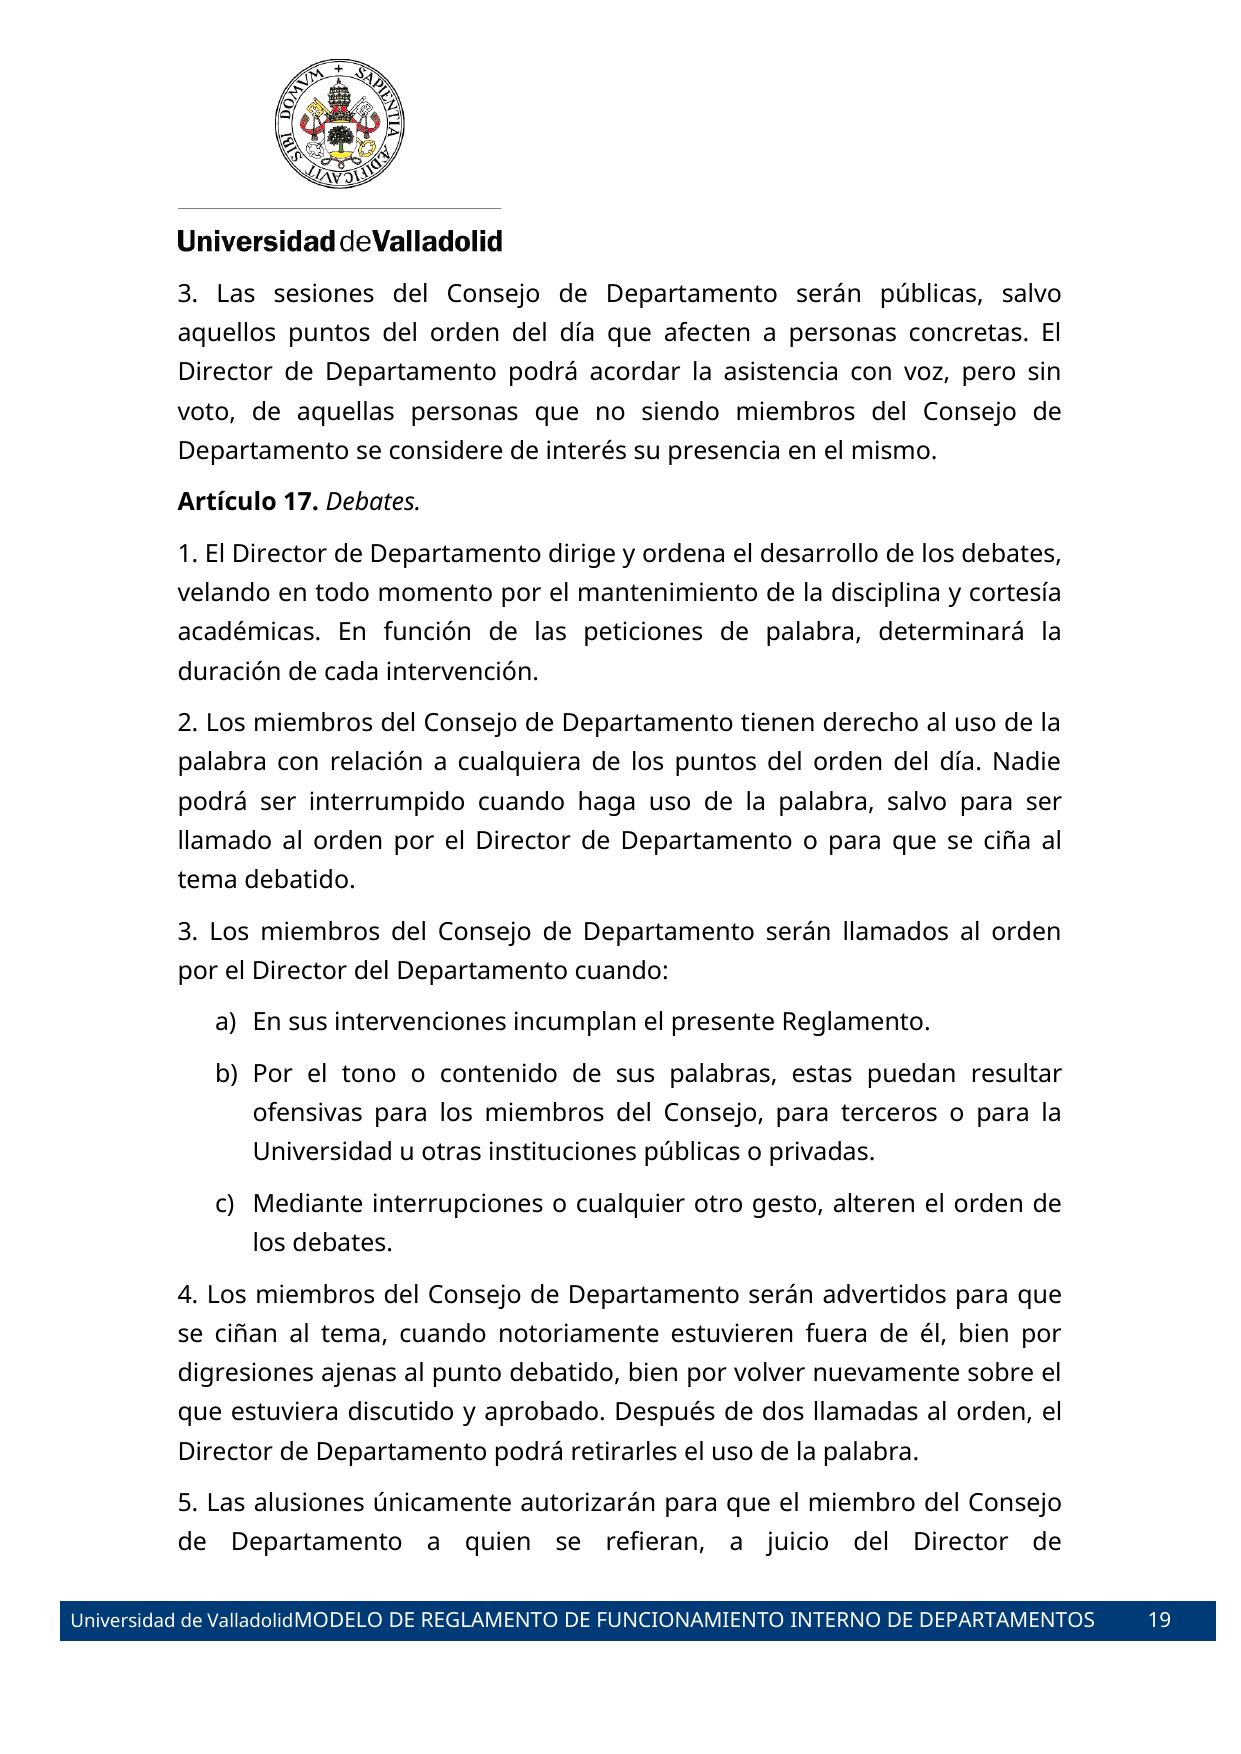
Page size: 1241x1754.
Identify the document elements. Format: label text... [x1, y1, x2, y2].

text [177, 1485, 1063, 1558]
list Por el tono o contenido de sus palabras, estas puedan resultar ofensivas para los miembros del Consejo, para terceros o para la Universidad u otras instituciones públicas o privadas. [215, 1056, 1063, 1168]
subtitle Artículo 17. Debates. [177, 484, 1063, 518]
list Mediante interrupciones o cualquier otro gesto, alteren el orden de los debates. [215, 1186, 1063, 1259]
text 3. Las sesiones del Consejo de Departamento serán públicas, salvo aquellos puntos del orden del día que afecten a personas concretas. El Director de Departamento podrá acordar la asistencia con voz, pero sin voto, de aquellas personas que no siendo miembros del Consejo de Departamento se considere de interés su presencia en el mismo. [177, 276, 1063, 466]
text 1. El Director de Departamento dirige y ordena el desarrollo de los debates, velando en todo momento por el mantenimiento de la disciplina y cortesía académicas. En función de las peticiones de palabra, determinará la duración de cada intervención. [177, 536, 1063, 687]
text 3. Los miembros del Consejo de Departamento serán llamados al orden por el Director del Departamento cuando: [177, 913, 1063, 986]
text 4. Los miembros del Consejo de Departamento serán advertidos para que se ciñan al tema, cuando notoriamente estuvieren fuera de él, bien por digresiones ajenas al punto debatido, bien por volver nuevamente sobre el que estuviera discutido y aprobado. Después de dos llamadas al orden, el Director de Departamento podrá retirarles el uso de la palabra. [177, 1276, 1063, 1467]
list En sus intervenciones incumplan el presente Reglamento. [215, 1004, 1063, 1038]
text 2. Los miembros del Consejo de Departamento tienen derecho al uso de la palabra con relación a cualquiera de los puntos del orden del día. Nadie podrá ser interrumpido cuando haga uso de la palabra, salvo para ser llamado al orden por el Director de Departamento o para que se ciña al tema debatido. [177, 705, 1063, 896]
